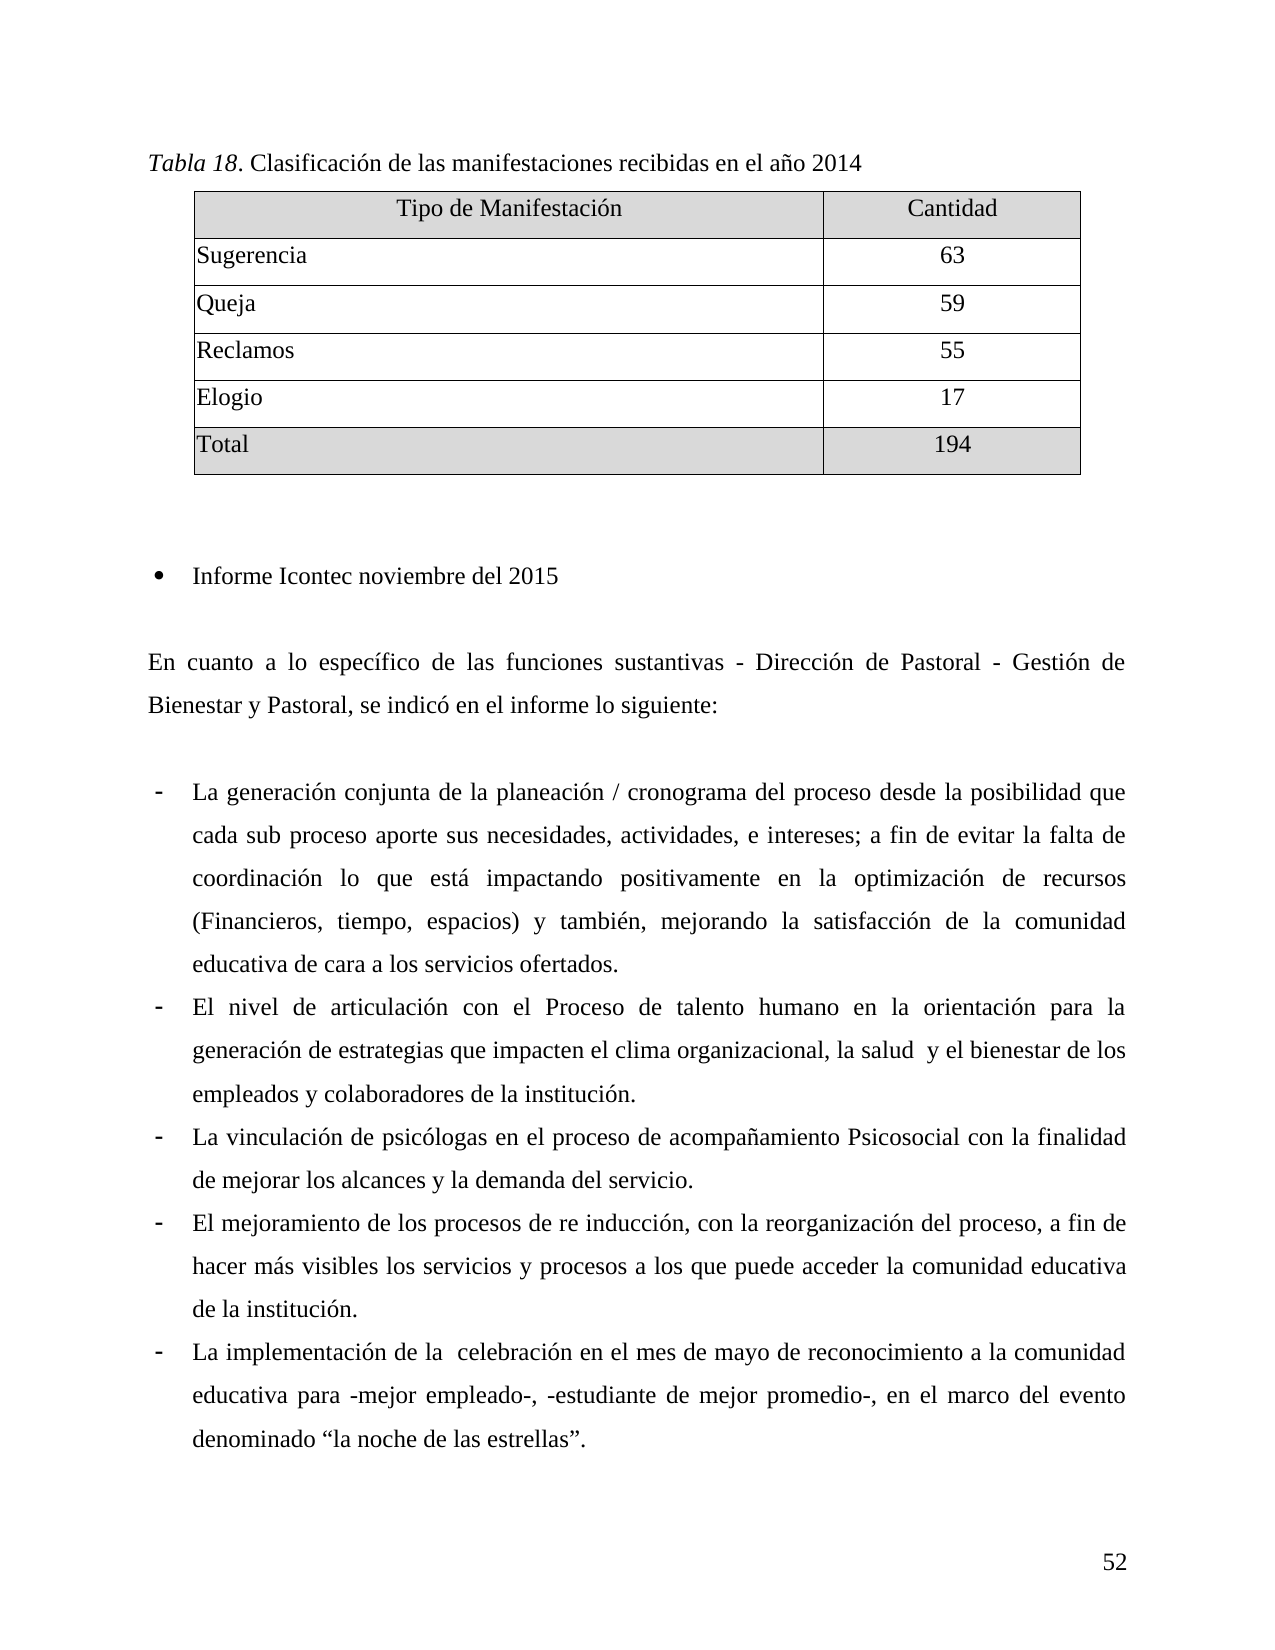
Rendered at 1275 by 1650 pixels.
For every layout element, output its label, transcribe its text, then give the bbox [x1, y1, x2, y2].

text En cuanto a lo específico de las funciones sustantivas - Dirección de Pastoral - Gestión de Bienestar y Pastoral, se indicó en el informe lo siguiente: [148, 647, 1127, 719]
table_cell 59 [824, 286, 1080, 332]
list La generación conjunta de la planeación / cronograma del proceso desde la posibilidad que cada sub proceso aporte sus necesidades, actividades, e intereses; a fin de evitar la falta de coordinación lo que está impactando positivamente en la optimización de recursos (Financieros, tiempo, espacios) y también, mejorando la satisfacción de la comunidad educativa de cara a los servicios ofertados. [154, 777, 1127, 978]
table_cell 194 [824, 428, 1080, 474]
text Tabla 18. Clasificación de las manifestaciones recibidas en el año 2014 [148, 148, 1127, 176]
table_cell 17 [824, 381, 1080, 427]
table_header Tipo de Manifestación [195, 192, 823, 238]
list La vinculación de psicólogas en el proceso de acompañamiento Psicosocial con la finalidad de mejorar los alcances y la demanda del servicio. [154, 1122, 1127, 1194]
list El nivel de articulación con el Proceso de talento humano en la orientación para la generación de estrategias que impacten el clima organizacional, la salud y el bienestar de los empleados y colaboradores de la institución. [154, 992, 1127, 1107]
list Informe Icontec noviembre del 2015 [154, 561, 1127, 590]
list El mejoramiento de los procesos de re inducción, con la reorganización del proceso, a fin de hacer más visibles los servicios y procesos a los que puede acceder la comunidad educativa de la institución. [154, 1208, 1127, 1323]
table_cell Elogio [195, 381, 823, 427]
table_cell 63 [824, 239, 1080, 285]
table_cell Sugerencia [195, 239, 823, 285]
table_header Cantidad [824, 192, 1080, 238]
list La implementación de la celebración en el mes de mayo de reconocimiento a la comunidad educativa para -mejor empleado-, -estudiante de mejor promedio-, en el marco del evento denominado “la noche de las estrellas”. [154, 1337, 1127, 1452]
table_cell Reclamos [195, 334, 823, 379]
table_cell Total [195, 428, 823, 474]
table_cell Queja [195, 286, 823, 332]
table_cell 55 [824, 334, 1080, 379]
